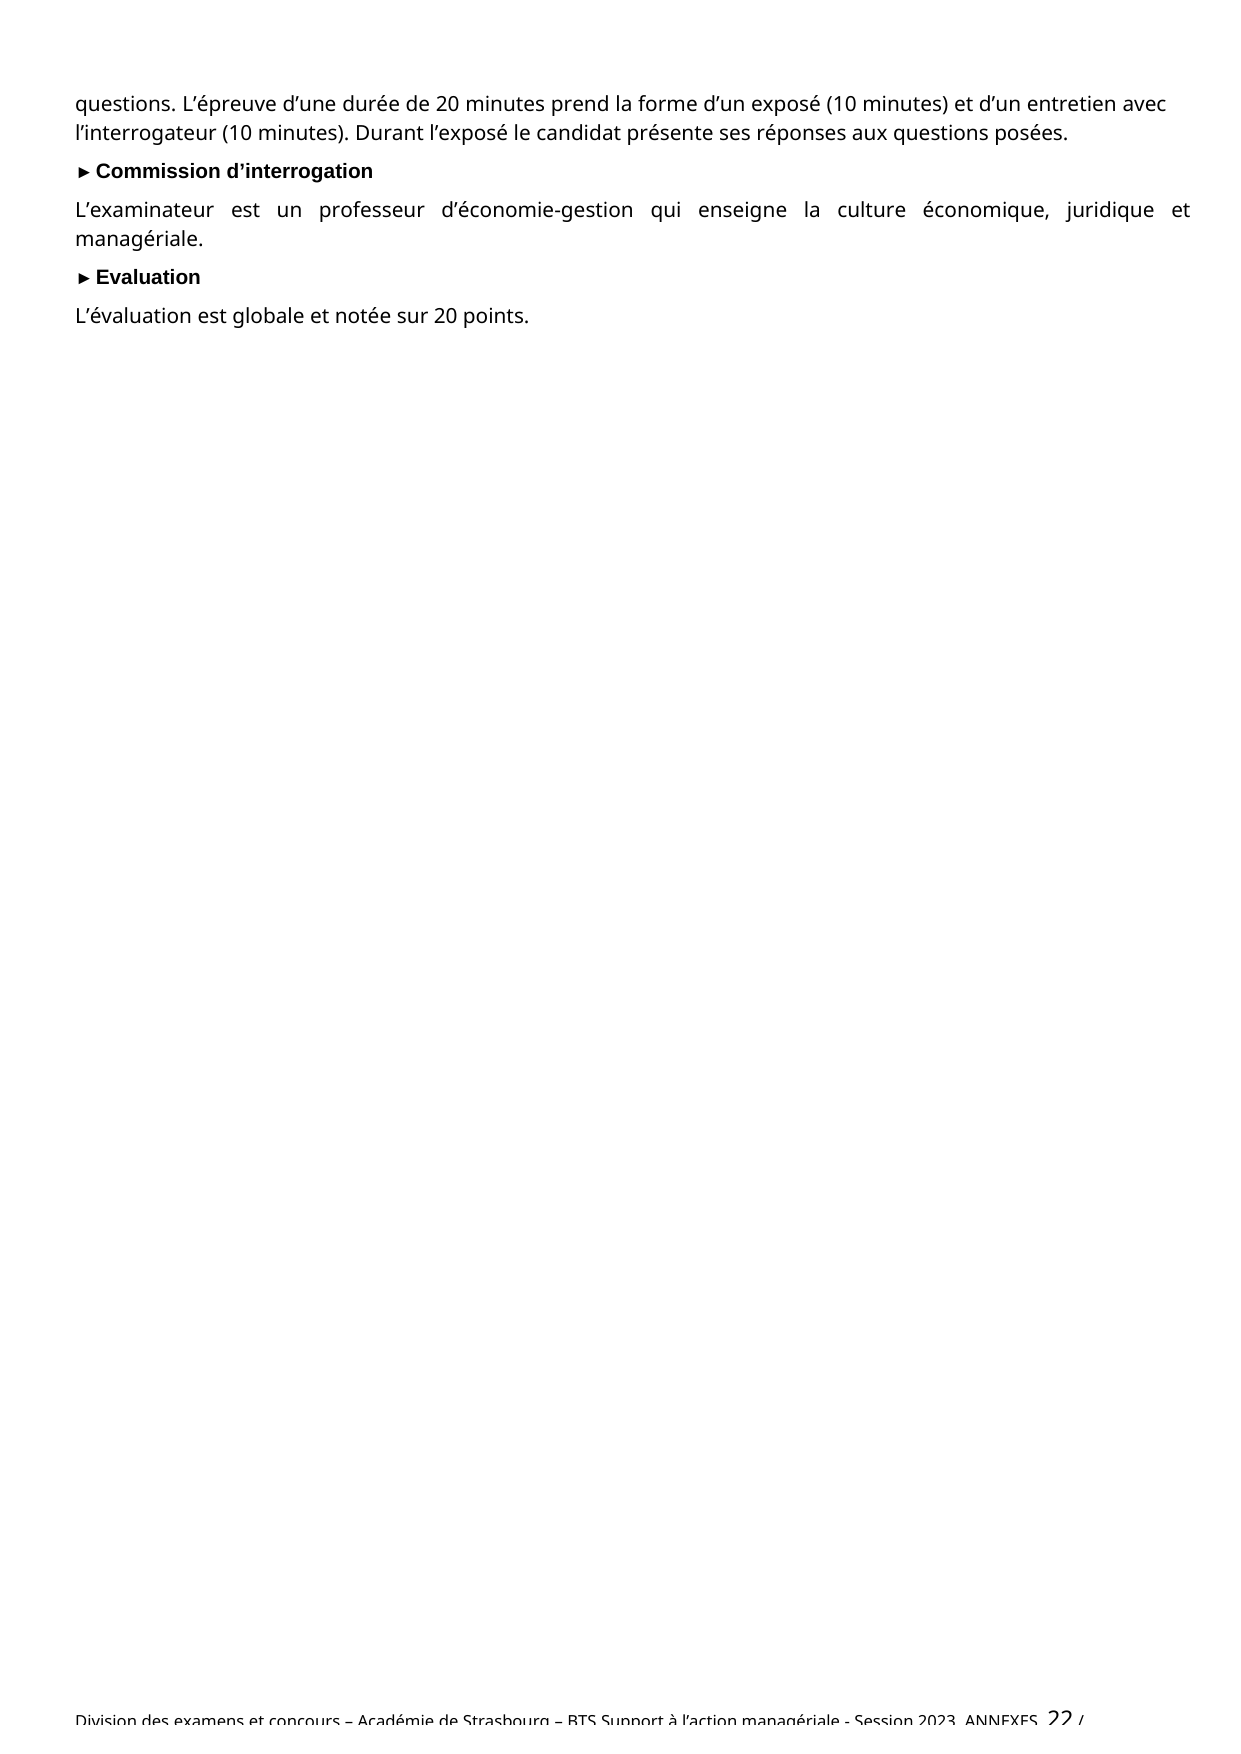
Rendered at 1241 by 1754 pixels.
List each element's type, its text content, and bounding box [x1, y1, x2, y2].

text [75, 89, 1167, 146]
subtitle Evaluation [75, 265, 1190, 289]
subtitle Commission d’interrogation [75, 159, 1190, 183]
text L’évaluation est globale et notée sur 20 points. [75, 301, 1190, 330]
text L’examinateur est un professeur d’économie-gestion qui enseigne la culture économique, juridique et managériale. [75, 196, 1190, 252]
